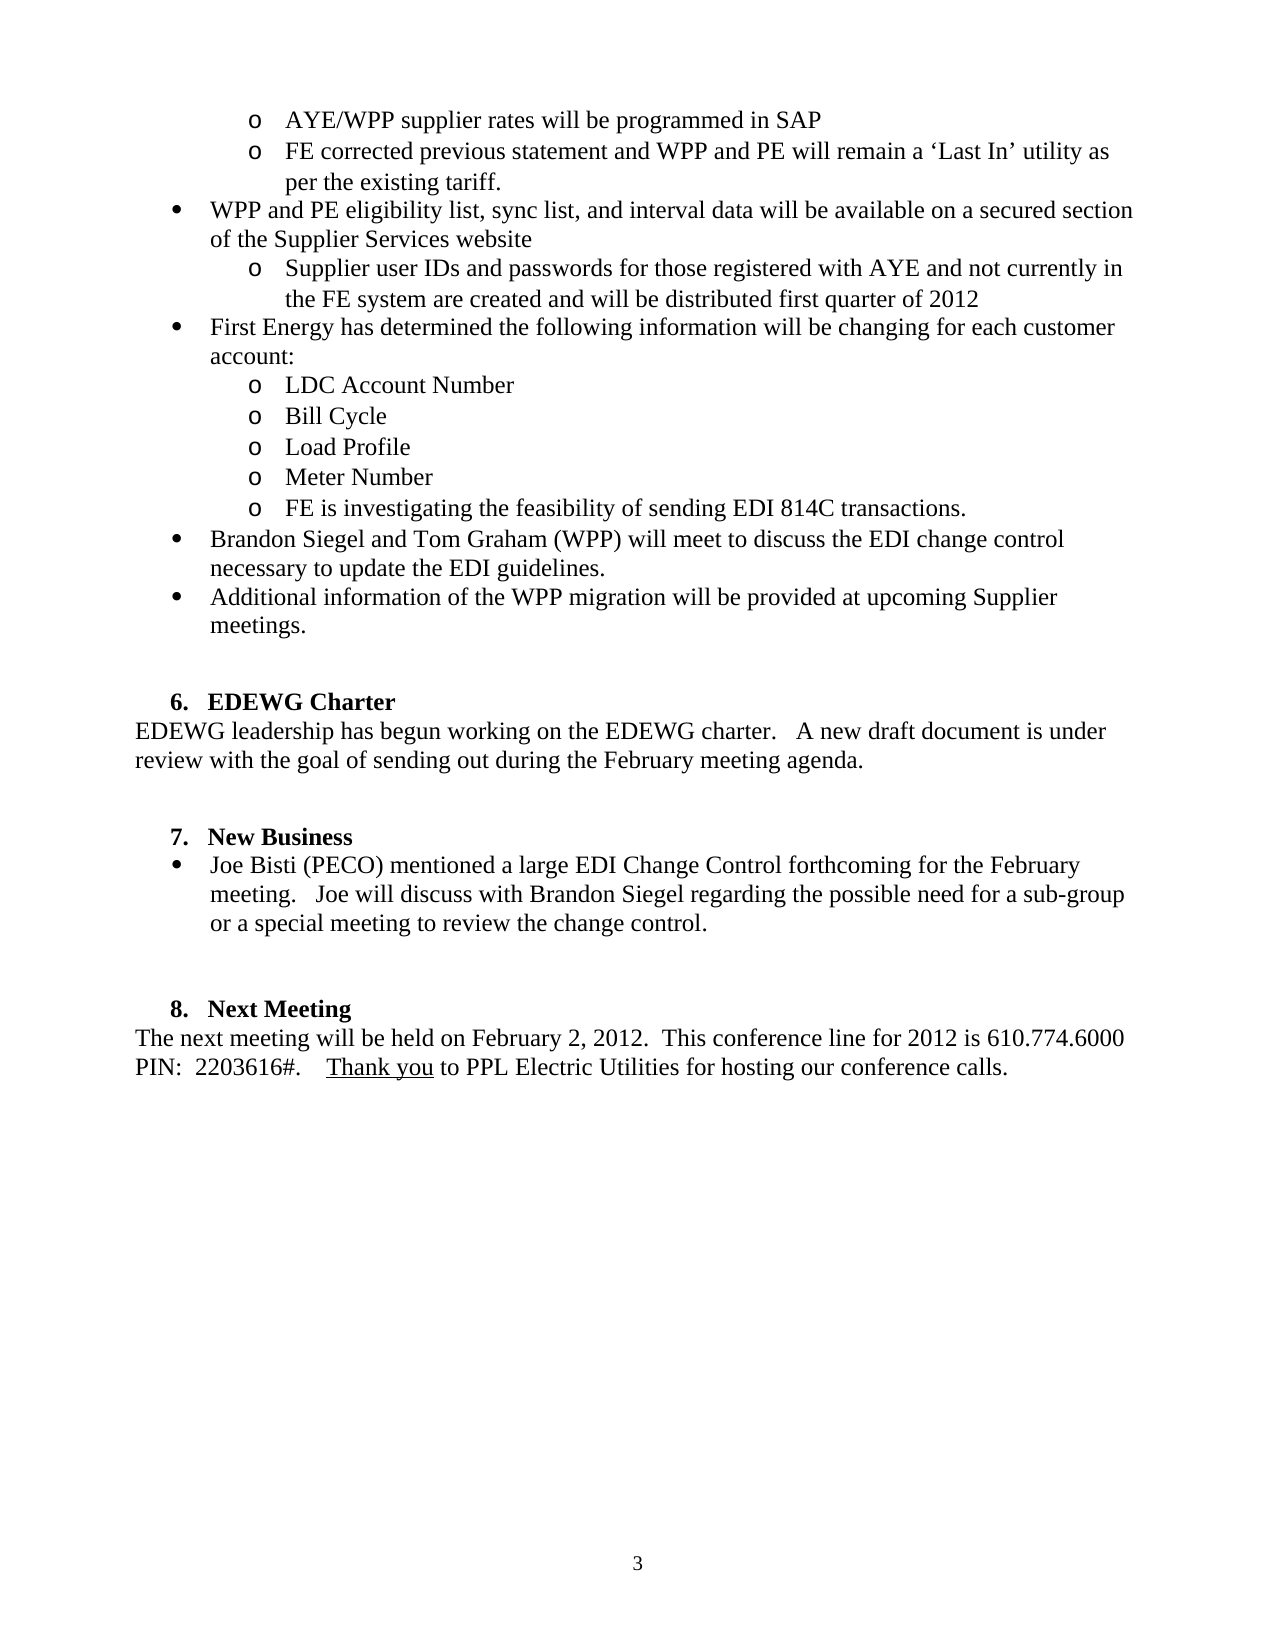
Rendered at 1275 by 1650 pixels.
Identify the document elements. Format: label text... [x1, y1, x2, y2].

list LDC Account Number [247, 370, 1140, 401]
subtitle Next Meeting [170, 994, 1140, 1023]
list Meter Number [247, 462, 1140, 493]
list First Energy has determined the following information will be changing for each customer account: [172, 312, 1140, 370]
list FE corrected previous statement and WPP and PE will remain a ‘Last In’ utility as per the existing tariff. [247, 136, 1140, 195]
list Supplier user IDs and passwords for those registered with AYE and not currently in the FE system are created and will be distributed first quarter of 2012 [247, 253, 1140, 312]
list Joe Bisti (PECO) mentioned a large EDI Change Control forthcoming for the February meeting. Joe will discuss with Brandon Siegel regarding the possible need for a sub-group or a special meeting to review the change control. [172, 850, 1140, 937]
subtitle New Business [170, 822, 1140, 850]
list Additional information of the WPP migration will be provided at upcoming Supplier meetings. [172, 582, 1140, 639]
list Bill Cycle [247, 401, 1140, 432]
list FE is investigating the feasibility of sending EDI 814C transactions. [247, 493, 1140, 524]
list Brandon Siegel and Tom Graham (WPP) will meet to discuss the EDI change control necessary to update the EDI guidelines. [172, 524, 1140, 582]
list Load Profile [247, 432, 1140, 462]
subtitle EDEWG Charter [170, 687, 1140, 716]
list WPP and PE eligibility list, sync list, and interval data will be available on a secured section of the Supplier Services website [172, 195, 1140, 253]
text The next meeting will be held on February 2, 2012. This conference line for 2012 is 610.774.6000 PIN: 2203616#. Thank you to PPL Electric Utilities for hosting our conference calls. [135, 1023, 1140, 1080]
list AYE/WPP supplier rates will be programmed in SAP [247, 105, 1140, 136]
text EDEWG leadership has begun working on the EDEWG charter. A new draft document is under review with the goal of sending out during the February meeting agenda. [135, 716, 1140, 773]
